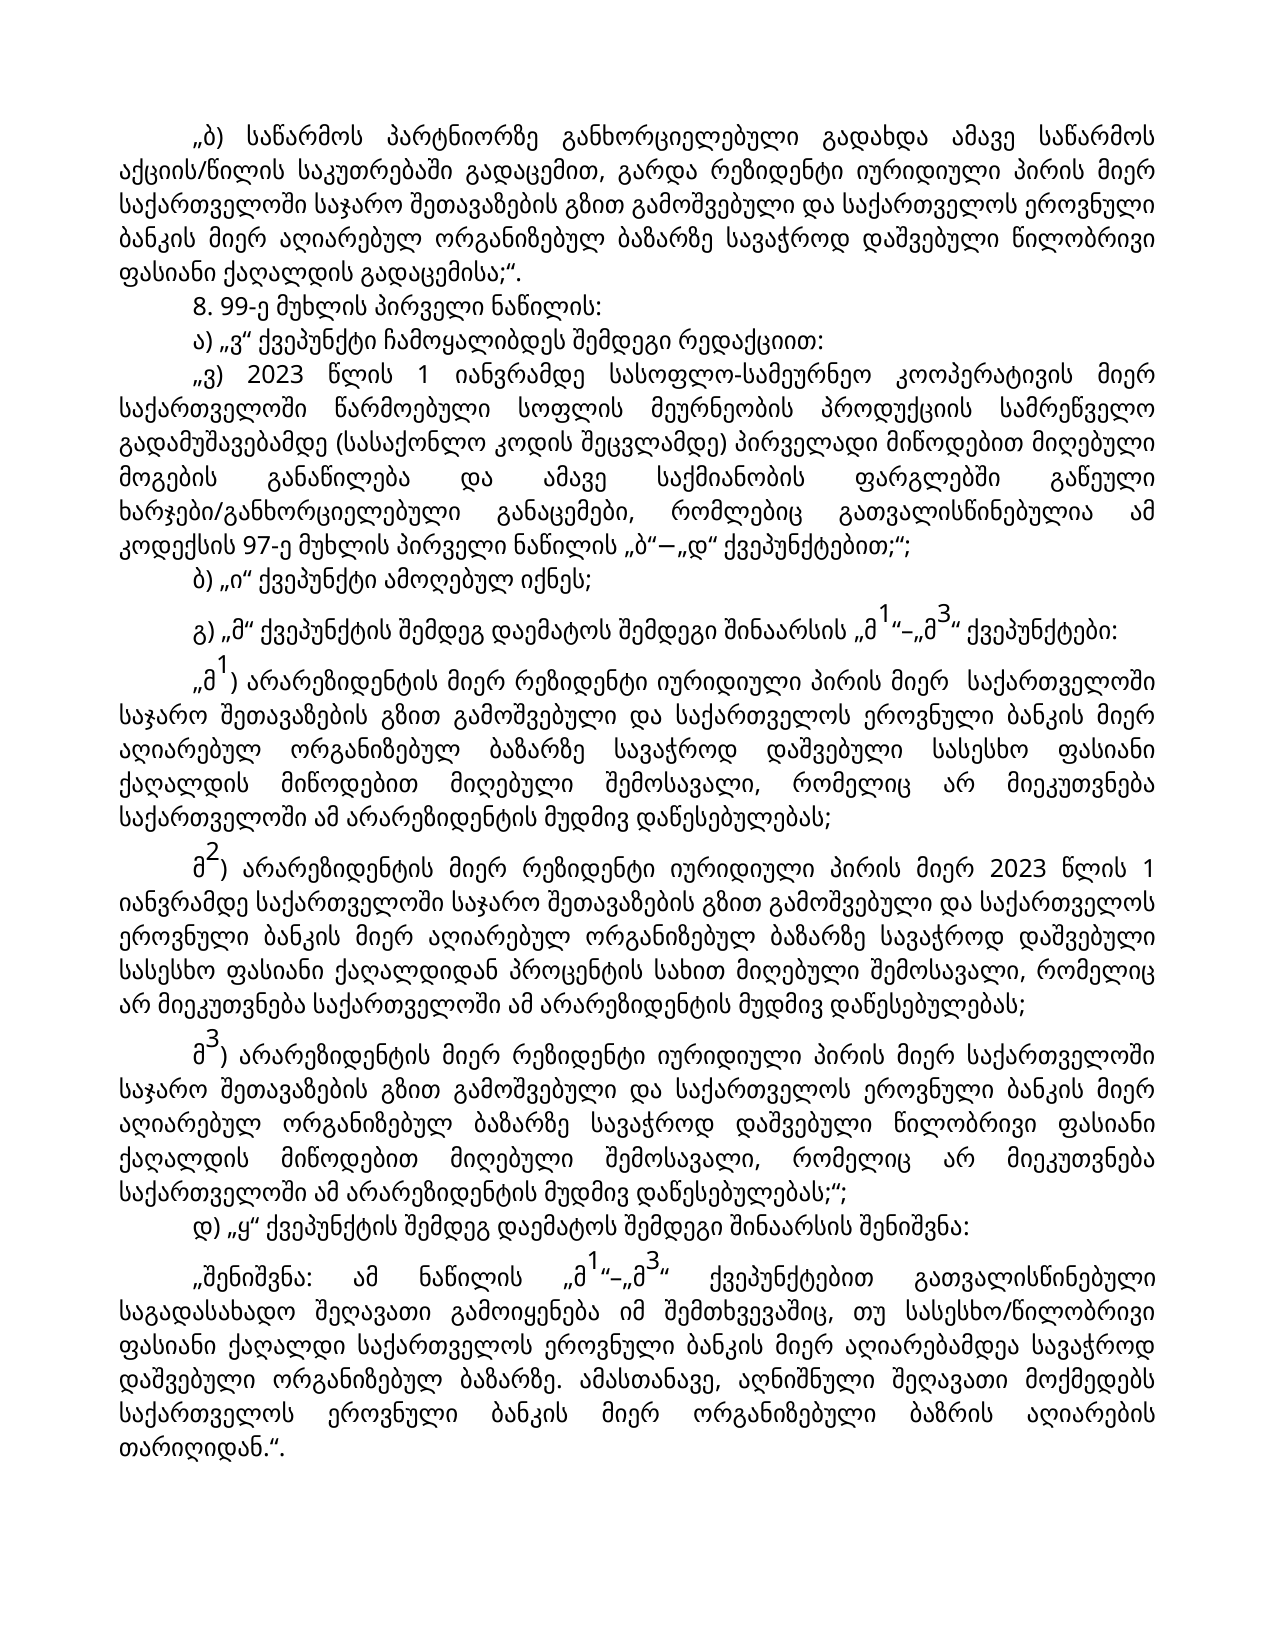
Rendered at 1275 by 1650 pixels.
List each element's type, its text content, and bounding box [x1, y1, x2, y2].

text ბ) „ი“ ქვეპუნქტი ამოღებულ იქნეს; [118, 561, 1156, 595]
text 8. 99-ე მუხლის პირველი ნაწილის: [118, 289, 1156, 323]
text „მ1) არარეზიდენტის მიერ რეზიდენტი იურიდიული პირის მიერ საქართველოში საჯარო შეთავაზების გზით გამოშვებული და საქართველოს ეროვნული ბანკის მიერ აღიარებულ ორგანიზებულ ბაზარზე სავაჭროდ დაშვებული სასესხო ფასიანი ქაღალდის მიწოდებით მიღებული შემოსავალი, რომელიც არ მიეკუთვნება საქართველოში ამ არარეზიდენტის მუდმივ დაწესებულებას; [118, 646, 1156, 834]
text ა) „ვ“ ქვეპუნქტი ჩამოყალიბდეს შემდეგი რედაქციით: [118, 323, 1156, 357]
text მ2) არარეზიდენტის მიერ რეზიდენტი იურიდიული პირის მიერ 2023 წლის 1 იანვრამდე საქართველოში საჯარო შეთავაზების გზით გამოშვებული და საქართველოს ეროვნული ბანკის მიერ აღიარებულ ორგანიზებულ ბაზარზე სავაჭროდ დაშვებული სასესხო ფასიანი ქაღალდიდან პროცენტის სახით მიღებული შემოსავალი, რომელიც არ მიეკუთვნება საქართველოში ამ არარეზიდენტის მუდმივ დაწესებულებას; [118, 834, 1156, 1021]
text „შენიშვნა: ამ ნაწილის „მ1“–„მ3“ ქვეპუნქტებით გათვალისწინებული საგადასახადო შეღავათი გამოიყენება იმ შემთხვევაშიც, თუ სასესხო/წილობრივი ფასიანი ქაღალდი საქართველოს ეროვნული ბანკის მიერ აღიარებამდეა სავაჭროდ დაშვებული ორგანიზებულ ბაზარზე. ამასთანავე, აღნიშნული შეღავათი მოქმედებს საქართველოს ეროვნული ბანკის მიერ ორგანიზებული ბაზრის აღიარების თარიღიდან.“. [118, 1242, 1156, 1464]
text მ3) არარეზიდენტის მიერ რეზიდენტი იურიდიული პირის მიერ საქართველოში საჯარო შეთავაზების გზით გამოშვებული და საქართველოს ეროვნული ბანკის მიერ აღიარებულ ორგანიზებულ ბაზარზე სავაჭროდ დაშვებული წილობრივი ფასიანი ქაღალდის მიწოდებით მიღებული შემოსავალი, რომელიც არ მიეკუთვნება საქართველოში ამ არარეზიდენტის მუდმივ დაწესებულებას;“; [118, 1021, 1156, 1208]
text „ვ) 2023 წლის 1 იანვრამდე სასოფლო-სამეურნეო კოოპერატივის მიერ საქართველოში წარმოებული სოფლის მეურნეობის პროდუქციის სამრეწველო გადამუშავებამდე (სასაქონლო კოდის შეცვლამდე) პირველადი მიწოდებით მიღებული მოგების განაწილება და ამავე საქმიანობის ფარგლებში გაწეული ხარჯები/განხორციელებული განაცემები, რომლებიც გათვალისწინებულია ამ კოდექსის 97-ე მუხლის პირველი ნაწილის „ბ“−„დ“ ქვეპუნქტებით;“; [118, 357, 1156, 561]
text გ) „მ“ ქვეპუნქტის შემდეგ დაემატოს შემდეგი შინაარსის „მ1“–„მ3“ ქვეპუნქტები: [118, 595, 1156, 646]
text „ბ) საწარმოს პარტნიორზე განხორციელებული გადახდა ამავე საწარმოს აქციის/წილის საკუთრებაში გადაცემით, გარდა რეზიდენტი იურიდიული პირის მიერ საქართველოში საჯარო შეთავაზების გზით გამოშვებული და საქართველოს ეროვნული ბანკის მიერ აღიარებულ ორგანიზებულ ბაზარზე სავაჭროდ დაშვებული წილობრივი ფასიანი ქაღალდის გადაცემისა;“. [118, 118, 1156, 289]
text დ) „ყ“ ქვეპუნქტის შემდეგ დაემატოს შემდეგი შინაარსის შენიშვნა: [118, 1208, 1156, 1242]
